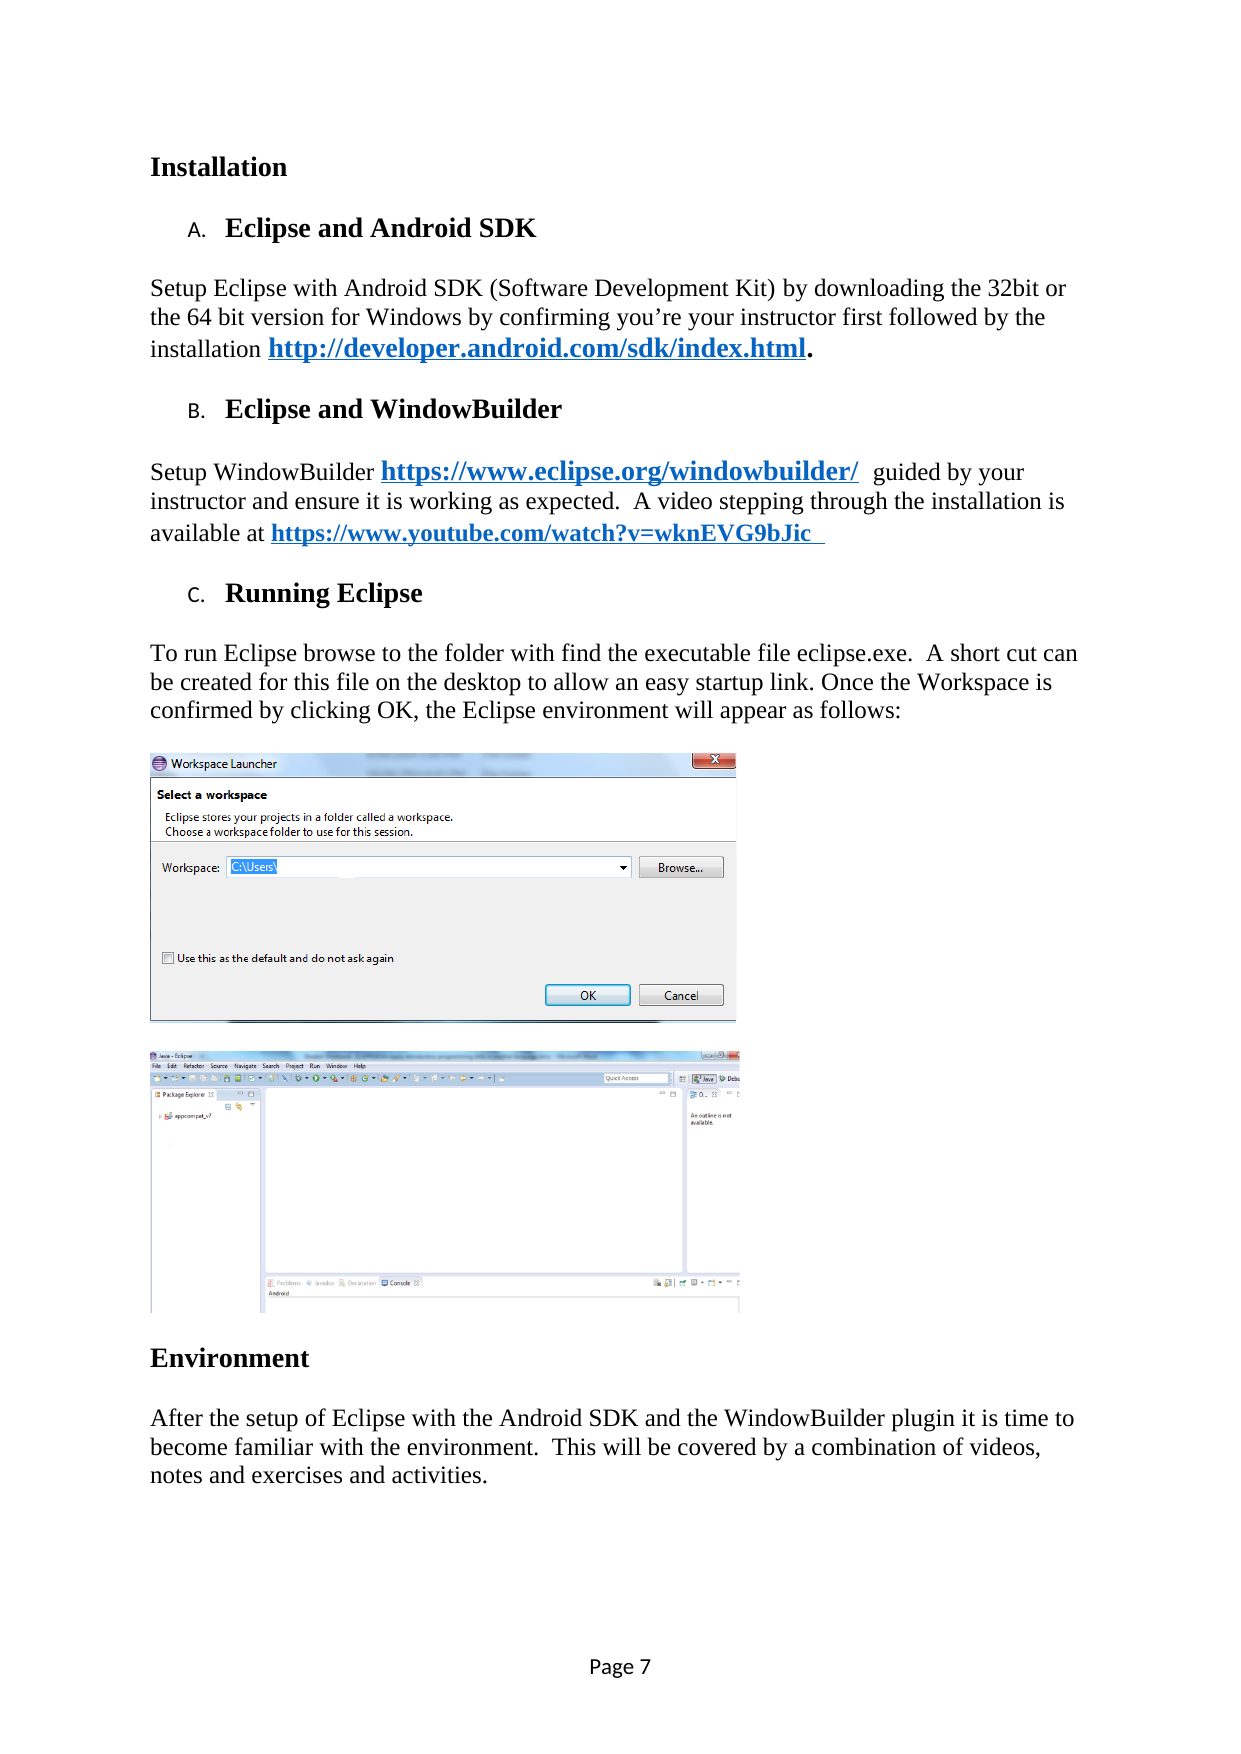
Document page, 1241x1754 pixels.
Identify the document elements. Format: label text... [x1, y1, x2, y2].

subtitle Eclipse and WindowBuilder [187, 392, 1090, 424]
subtitle Installation [150, 150, 1090, 182]
subtitle Eclipse and Android SDK [187, 212, 1090, 244]
subtitle To run Eclipse browse to the folder with find the executable file eclipse.exe. A short cut can be created for this file on the desktop to allow an easy startup link. Once the Workspace is confirmed by clicking OK, the Eclipse environment will appear as follows: [150, 638, 1090, 724]
subtitle After the setup of Eclipse with the Android SDK and the WindowBuilder plugin it is time to become familiar with the environment. This will be covered by a combination of videos, notes and exercises and activities. [150, 1403, 1090, 1489]
picture [150, 753, 737, 1023]
subtitle Environment [150, 1341, 1090, 1374]
subtitle Setup WindowBuilder https://www.eclipse.org/windowbuilder/ guided by your instructor and ensure it is working as expected. A video stepping through the installation is available at https://www.youtube.com/watch?v=wknEVG9bJic [150, 454, 1090, 547]
subtitle Setup Eclipse with Android SDK (Software Development Kit) by downloading the 32bit or the 64 bit version for Windows by confirming you’re your instructor first followed by the installation http://developer.android.com/sdk/index.html. [150, 273, 1090, 363]
subtitle Running Eclipse [187, 576, 1090, 609]
picture [150, 1051, 740, 1313]
